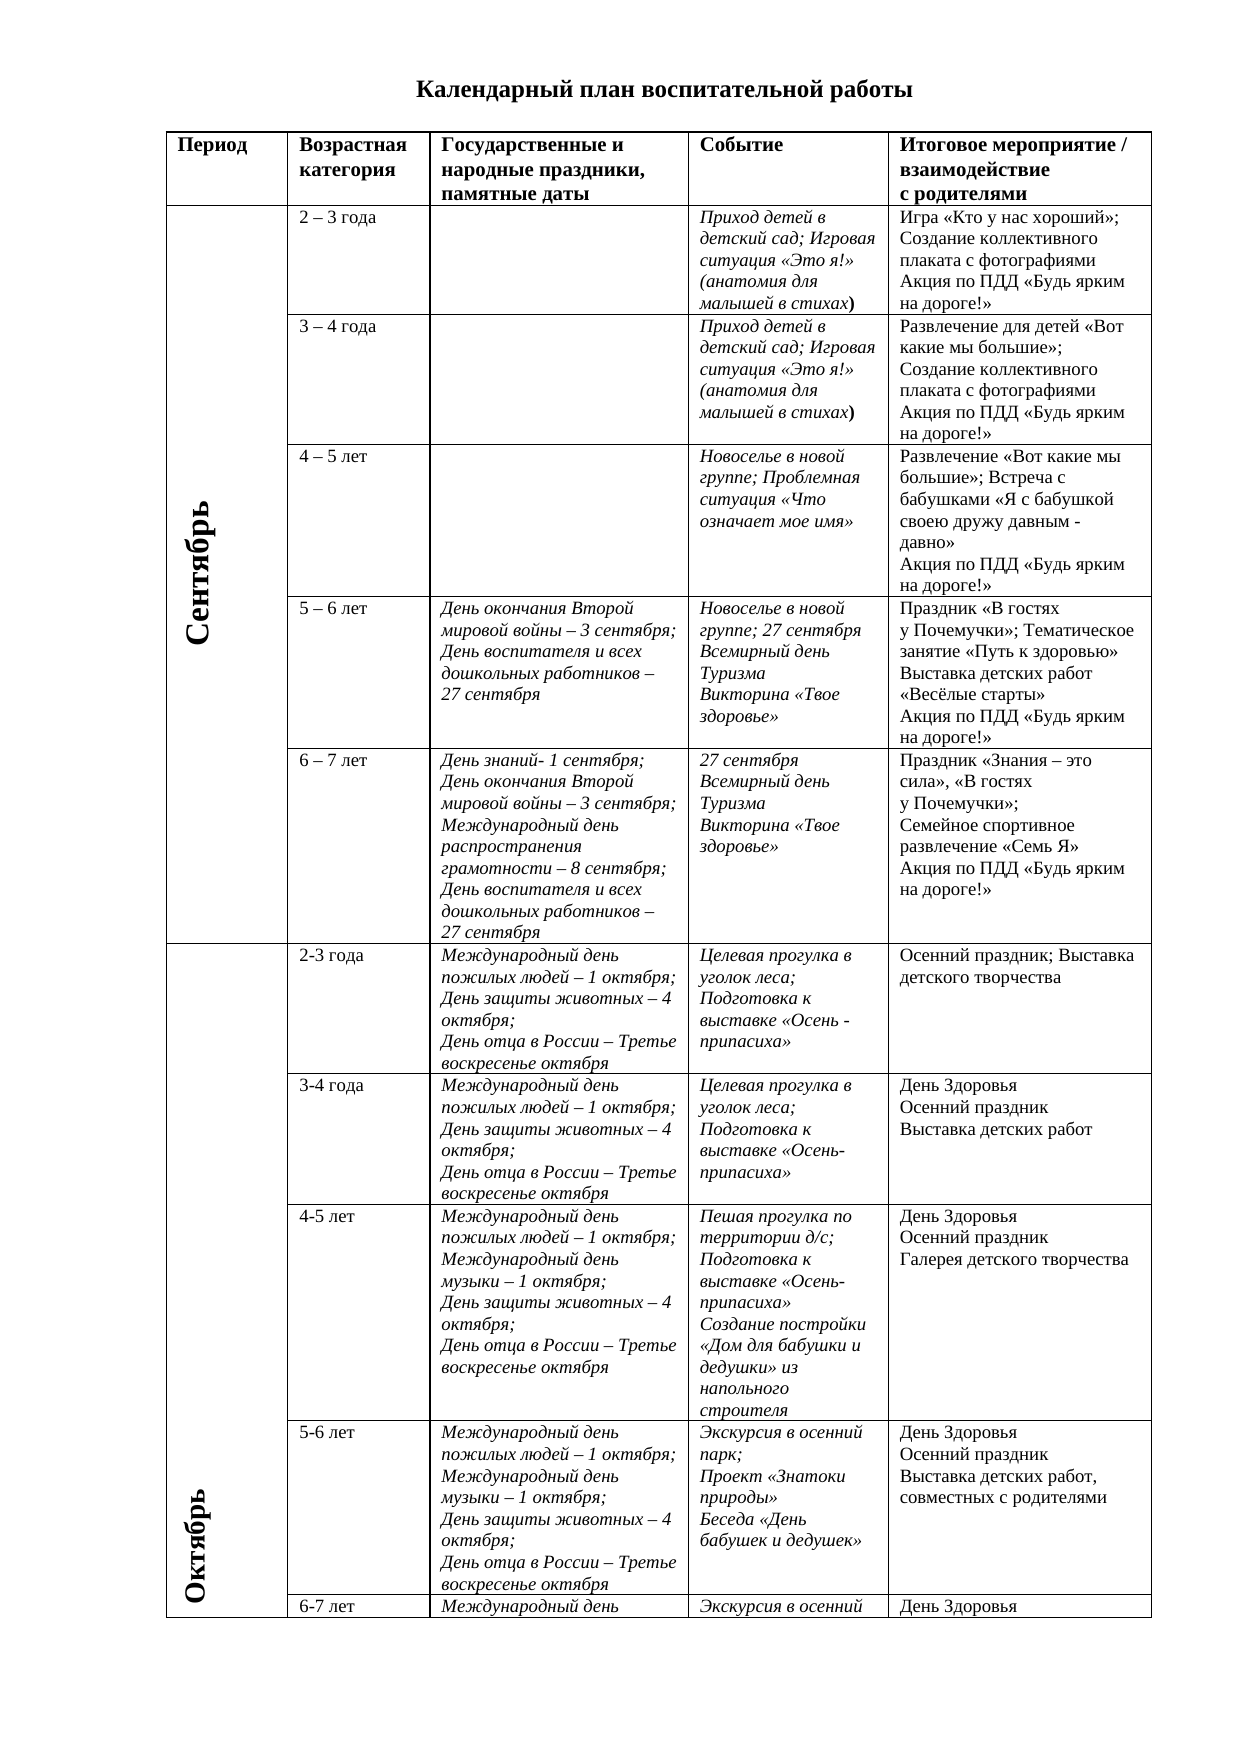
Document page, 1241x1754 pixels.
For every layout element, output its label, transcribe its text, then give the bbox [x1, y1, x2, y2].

table_header Итоговое мероприятие / взаимодействие с родителями [889, 133, 1151, 204]
table_cell Международный день пожилых людей – 1 октября; День защиты животных – 4 октября; День отца в России – Третье воскресенье октября [431, 944, 688, 1073]
table_cell [431, 206, 688, 313]
table_cell 5 – 6 лет [288, 597, 429, 748]
table_cell 6 – 7 лет [288, 749, 429, 943]
table_header Государственные и народные праздники, памятные даты [431, 133, 688, 204]
table_cell 2 – 3 года [288, 206, 429, 313]
text Календарный план воспитательной работы [177, 74, 1152, 103]
table_header Возрастная категория [288, 133, 429, 204]
table_cell Экскурсия в осенний парк; Проект «Знатоки природы» Беседа «День бабушек и дедушек» [689, 1421, 888, 1594]
table_cell Праздник «В гостях у Почемучки»; Тематическое занятие «Путь к здоровью» Выставка детских работ «Весёлые старты» Акция по ПДД «Будь ярким на дороге!» [889, 597, 1151, 748]
table_header Событие [689, 133, 888, 204]
table_cell День окончания Второй мировой войны – 3 сентября; День воспитателя и всех дошкольных работников – 27 сентября [431, 597, 688, 748]
table_cell Приход детей в детский сад; Игровая ситуация «Это я!» (анатомия для малышей в стихах) [689, 315, 888, 444]
table_cell 5-6 лет [288, 1421, 429, 1594]
table_cell Развлечение для детей «Вот какие мы большие»; Создание коллективного плаката с фотографиями Акция по ПДД «Будь ярким на дороге!» [889, 315, 1151, 444]
table_cell Новоселье в новой группе; 27 сентября Всемирный день Туризма Викторина «Твое здоровье» [689, 597, 888, 748]
table_cell День Здоровья Осенний праздник Выставка детских работ, совместных с родителями [889, 1421, 1151, 1594]
table_cell Приход детей в детский сад; Игровая ситуация «Это я!» (анатомия для малышей в стихах) [689, 206, 888, 313]
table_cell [889, 1595, 1151, 1617]
table_cell Октябрь [167, 944, 287, 1617]
table_cell Развлечение «Вот какие мы большие»; Встреча с бабушками «Я с бабушкой своею дружу давным - давно» Акция по ПДД «Будь ярким на дороге!» [889, 445, 1151, 596]
table_cell 3-4 года [288, 1074, 429, 1204]
table_cell Международный день пожилых людей – 1 октября; Международный день музыки – 1 октября; День защиты животных – 4 октября; День отца в России – Третье воскресенье октября [431, 1205, 688, 1420]
table_cell [431, 315, 688, 444]
table_cell Пешая прогулка по территории д/с; Подготовка к выставке «Осень-припасиха» Создание постройки «Дом для бабушки и дедушки» из напольного строителя [689, 1205, 888, 1420]
table_cell 27 сентября Всемирный день Туризма Викторина «Твое здоровье» [689, 749, 888, 943]
table_cell 4 – 5 лет [288, 445, 429, 596]
table_cell Сентябрь [167, 206, 287, 943]
table_cell [431, 445, 688, 596]
table_cell Международный день пожилых людей – 1 октября; Международный день музыки – 1 октября; День защиты животных – 4 октября; День отца в России – Третье воскресенье октября [431, 1421, 688, 1594]
table_cell Праздник «Знания – это сила», «В гостях у Почемучки»; Семейное спортивное развлечение «Семь Я» Акция по ПДД «Будь ярким на дороге!» [889, 749, 1151, 943]
table_header Период [167, 133, 287, 204]
table_cell Международный день пожилых людей – 1 октября; День защиты животных – 4 октября; День отца в России – Третье воскресенье октября [431, 1074, 688, 1204]
table_cell 6-7 лет [288, 1595, 429, 1617]
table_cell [689, 1595, 888, 1617]
table_cell Целевая прогулка в уголок леса; Подготовка к выставке «Осень -припасиха» [689, 944, 888, 1073]
table_cell 4-5 лет [288, 1205, 429, 1420]
table_cell Игра «Кто у нас хороший»; Создание коллективного плаката с фотографиями Акция по ПДД «Будь ярким на дороге!» [889, 206, 1151, 313]
table_cell Новоселье в новой группе; Проблемная ситуация «Что означает мое имя» [689, 445, 888, 596]
table_cell День знаний- 1 сентября; День окончания Второй мировой войны – 3 сентября; Международный день распространения грамотности – 8 сентября; День воспитателя и всех дошкольных работников – 27 сентября [431, 749, 688, 943]
table_cell Целевая прогулка в уголок леса; Подготовка к выставке «Осень-припасиха» [689, 1074, 888, 1204]
table_cell День Здоровья Осенний праздник Галерея детского творчества [889, 1205, 1151, 1420]
table_cell 2-3 года [288, 944, 429, 1073]
table_cell Осенний праздник; Выставка детского творчества [889, 944, 1151, 1073]
table_cell 3 – 4 года [288, 315, 429, 444]
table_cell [431, 1595, 688, 1617]
table_cell День Здоровья Осенний праздник Выставка детских работ [889, 1074, 1151, 1204]
